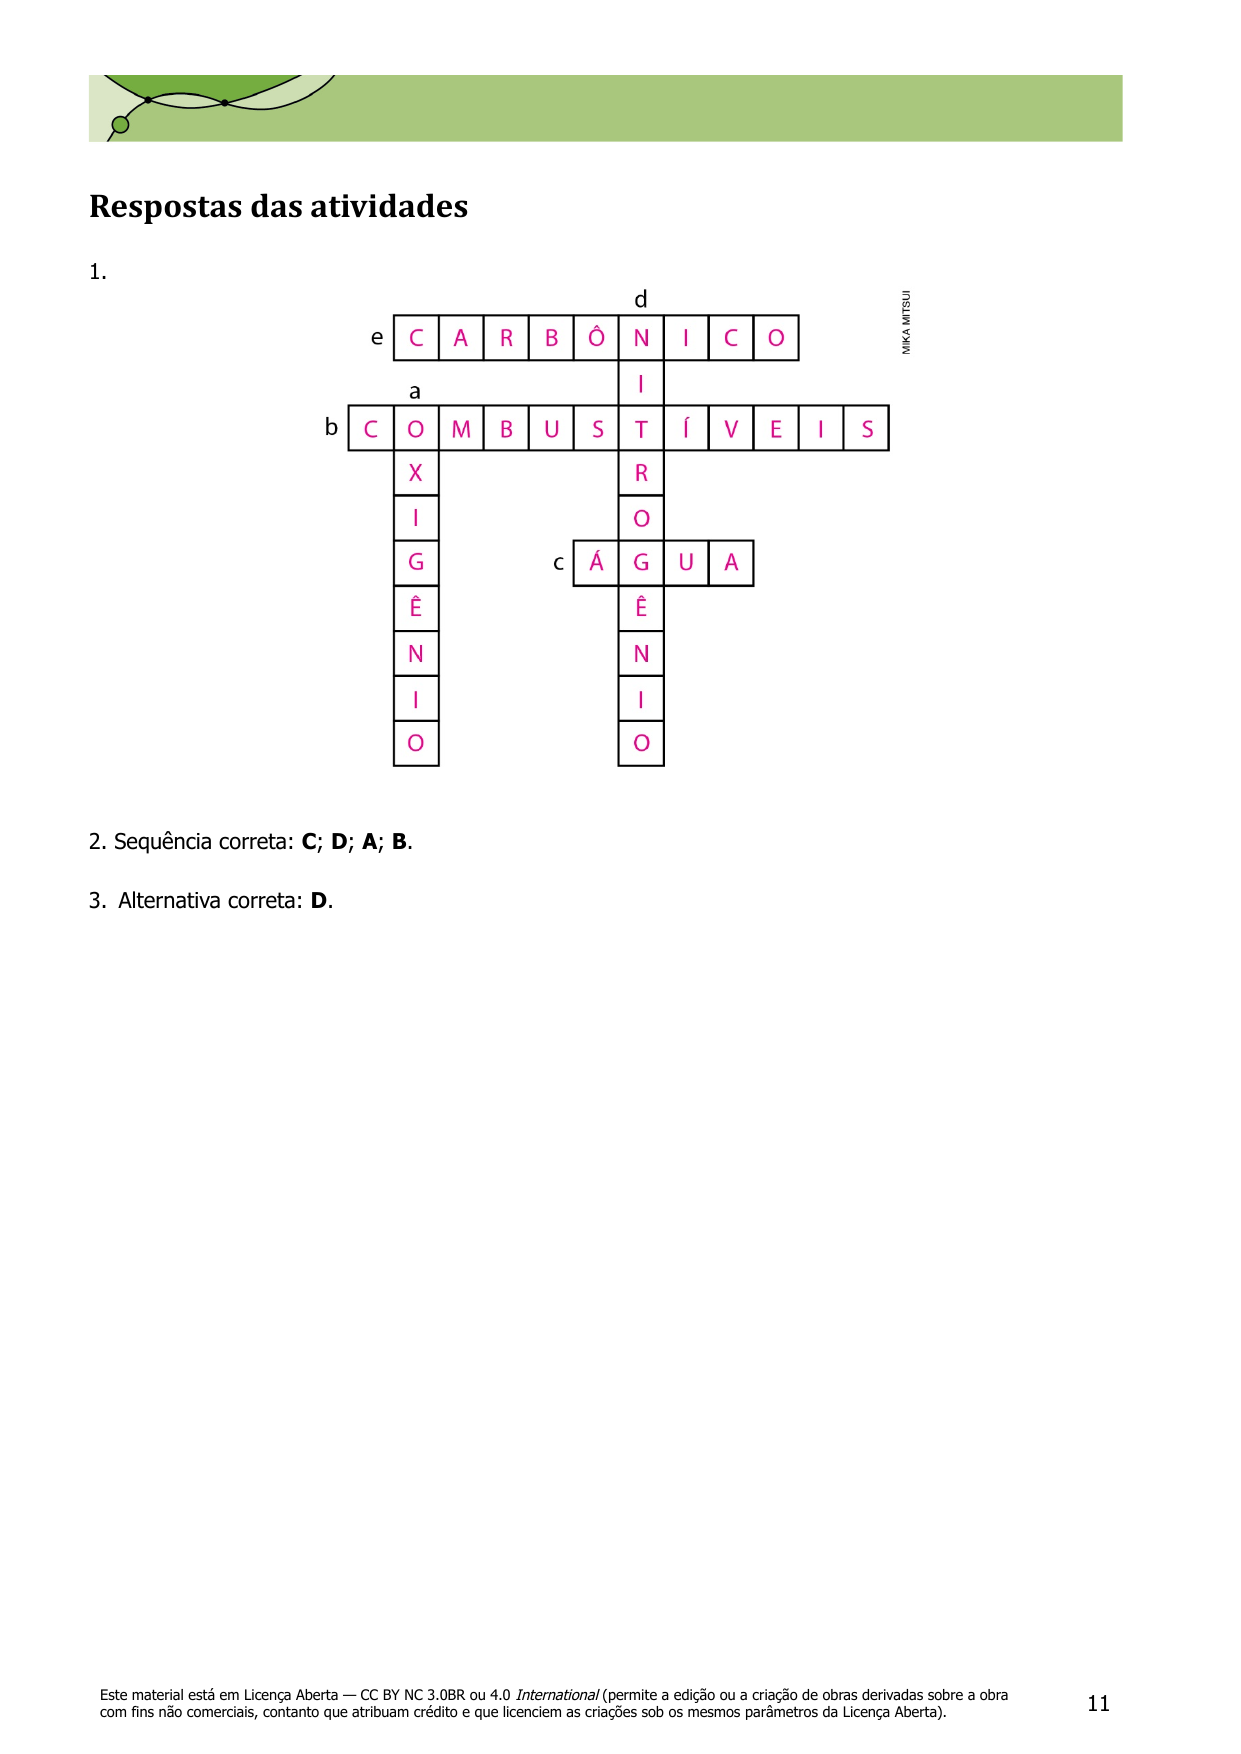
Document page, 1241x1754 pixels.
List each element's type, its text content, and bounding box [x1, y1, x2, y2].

text 3. Alternativa correta: D. [89, 887, 1152, 913]
picture [324, 286, 916, 767]
text 2. Sequência correta: C; D; A; B. [89, 828, 1152, 854]
text Respostas das atividades [89, 186, 1152, 225]
text 1. [89, 257, 1152, 284]
picture [88, 75, 1123, 154]
